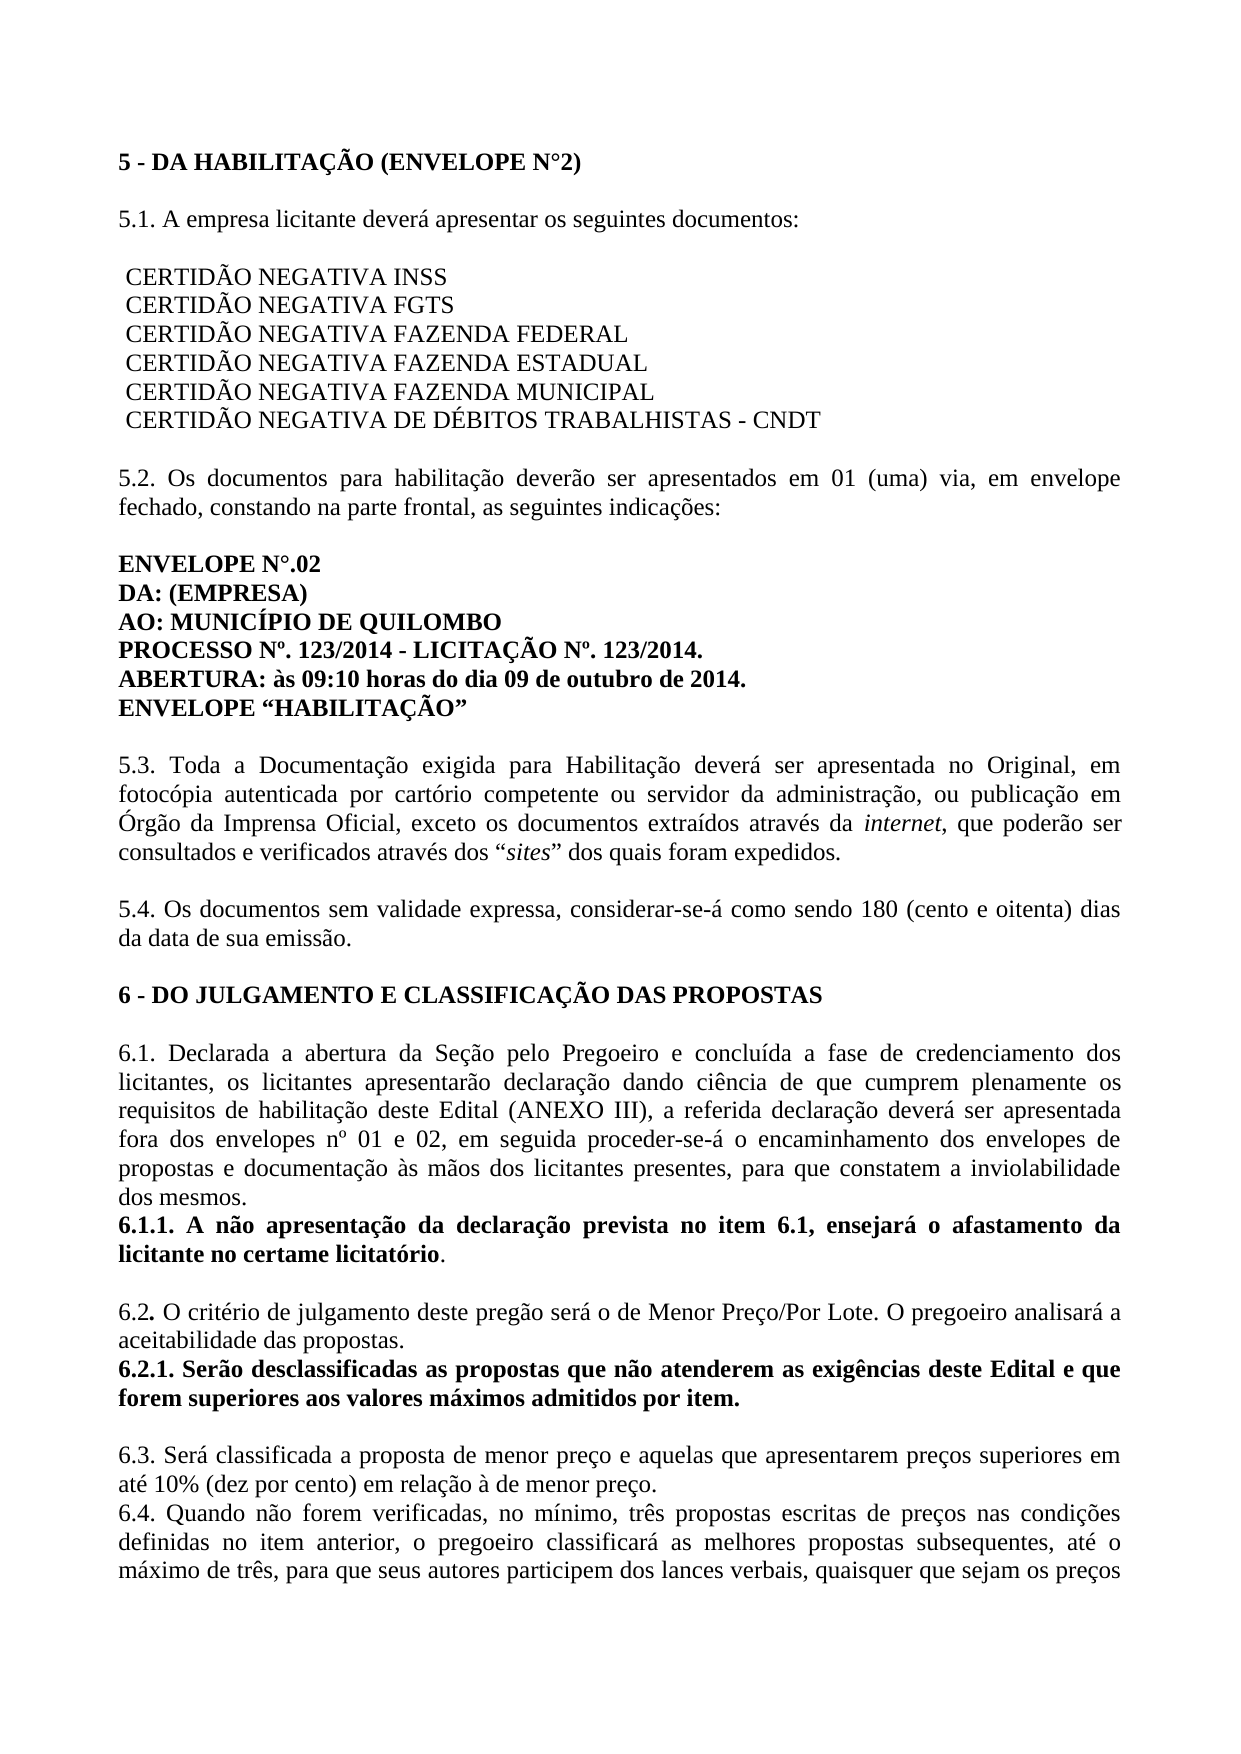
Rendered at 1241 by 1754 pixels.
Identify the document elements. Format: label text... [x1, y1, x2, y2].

table_cell CERTIDÃO NEGATIVA FAZENDA FEDERAL [118, 319, 1078, 348]
subtitle ENVELOPE “HABILITAÇÃO” [118, 693, 1122, 722]
subtitle AO: MUNICÍPIO DE QUILOMBO [118, 607, 1122, 636]
text 5.4. Os documentos sem validade expressa, considerar-se-á como sendo 180 (cento e oitenta) dias da data de sua emissão. [118, 894, 1122, 952]
subtitle ENVELOPE N°.02 [118, 549, 1122, 578]
text 5.2. Os documentos para habilitação deverão ser apresentados em 01 (uma) via, em envelope fechado, constando na parte frontal, as seguintes indicações: [118, 463, 1122, 521]
text 6.1. Declarada a abertura da Seção pelo Pregoeiro e concluída a fase de credenciamento dos licitantes, os licitantes apresentarão declaração dando ciência de que cumprem plenamente os requisitos de habilitação deste Edital (ANEXO III), a referida declaração deverá ser apresentada fora dos envelopes nº 01 e 02, em seguida proceder-se-á o encaminhamento dos envelopes de propostas e documentação às mãos dos licitantes presentes, para que constatem a inviolabilidade dos mesmos. [118, 1038, 1122, 1211]
text 5.3. Toda a Documentação exigida para Habilitação deverá ser apresentada no Original, em fotocópia autenticada por cartório competente ou servidor da administração, ou publicação em Órgão da Imprensa Oficial, exceto os documentos extraídos através da internet, que poderão ser consultados e verificados através dos “sites” dos quais foram expedidos. [118, 751, 1122, 866]
table_header CERTIDÃO NEGATIVA INSS [118, 262, 1078, 291]
text DA: (EMPRESA) [118, 578, 1122, 607]
text 5 - DA HABILITAÇÃO (ENVELOPE N°2) [118, 147, 1122, 176]
text 6.1.1. A não apresentação da declaração prevista no item 6.1, ensejará o afastamento da licitante no certame licitatório. [118, 1211, 1122, 1268]
text 6.2. O critério de julgamento deste pregão será o de Menor Preço/Por Lote. O pregoeiro analisará a aceitabilidade das propostas. [118, 1297, 1122, 1354]
text ABERTURA: às 09:10 horas do dia 09 de outubro de 2014. [118, 664, 1122, 693]
text 6 - DO JULGAMENTO E CLASSIFICAÇÃO DAS PROPOSTAS [118, 981, 1122, 1009]
table_cell CERTIDÃO NEGATIVA DE DÉBITOS TRABALHISTAS - CNDT [118, 406, 1078, 434]
table_cell CERTIDÃO NEGATIVA FAZENDA ESTADUAL [118, 348, 1078, 377]
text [118, 1498, 1122, 1584]
text PROCESSO Nº. 123/2014 - LICITAÇÃO Nº. 123/2014. [118, 636, 1122, 664]
text 6.3. Será classificada a proposta de menor preço e aquelas que apresentarem preços superiores em até 10% (dez por cento) em relação à de menor preço. [118, 1441, 1122, 1498]
table_cell CERTIDÃO NEGATIVA FAZENDA MUNICIPAL [118, 377, 1078, 406]
table_cell CERTIDÃO NEGATIVA FGTS [118, 291, 1078, 319]
text 5.1. A empresa licitante deverá apresentar os seguintes documentos: [118, 204, 1122, 233]
text 6.2.1. Serão desclassificadas as propostas que não atenderem as exigências deste Edital e que forem superiores aos valores máximos admitidos por item. [118, 1354, 1122, 1412]
